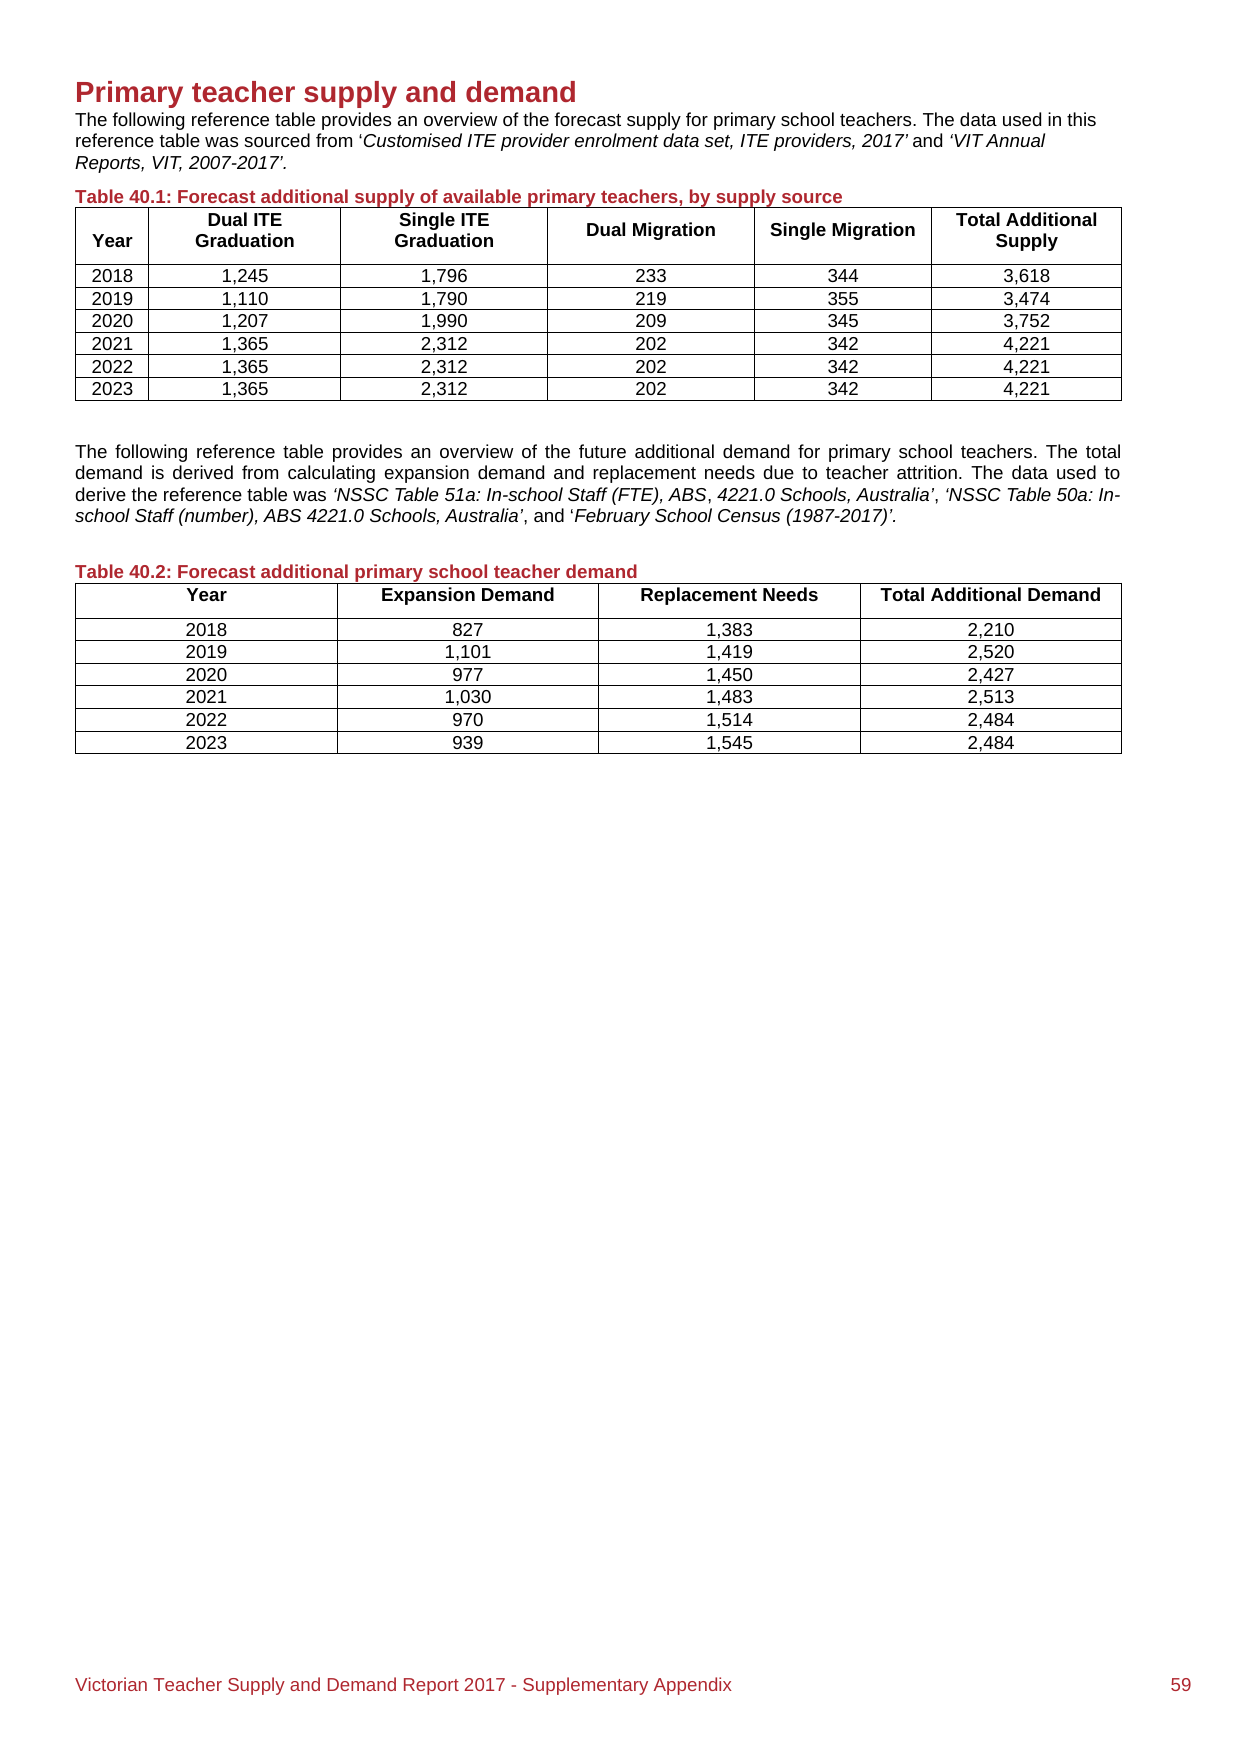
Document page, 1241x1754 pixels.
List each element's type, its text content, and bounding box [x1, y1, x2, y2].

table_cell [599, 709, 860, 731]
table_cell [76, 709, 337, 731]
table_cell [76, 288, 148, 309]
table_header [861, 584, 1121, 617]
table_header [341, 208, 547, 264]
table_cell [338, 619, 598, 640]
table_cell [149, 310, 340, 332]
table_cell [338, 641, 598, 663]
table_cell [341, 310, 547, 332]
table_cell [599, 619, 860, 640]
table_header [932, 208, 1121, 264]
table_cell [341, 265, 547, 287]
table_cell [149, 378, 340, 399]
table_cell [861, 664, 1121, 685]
subtitle Primary teacher supply and demand [75, 75, 1122, 108]
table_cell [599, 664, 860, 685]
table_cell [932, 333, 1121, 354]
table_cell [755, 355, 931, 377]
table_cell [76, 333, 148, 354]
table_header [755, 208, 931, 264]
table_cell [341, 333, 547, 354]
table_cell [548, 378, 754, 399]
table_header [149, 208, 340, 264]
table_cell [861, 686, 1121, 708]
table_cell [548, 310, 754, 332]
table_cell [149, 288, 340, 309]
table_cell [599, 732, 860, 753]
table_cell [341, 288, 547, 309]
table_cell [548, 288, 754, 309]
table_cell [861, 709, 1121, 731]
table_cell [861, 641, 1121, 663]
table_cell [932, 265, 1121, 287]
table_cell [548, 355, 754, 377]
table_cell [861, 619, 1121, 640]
text The following reference table provides an overview of the forecast supply for primary school teachers. The data used in this reference table was sourced from ‘Customised ITE provider enrolment data set, ITE providers, 2017’ and ‘VIT Annual Reports, VIT, 2007-2017’. [75, 108, 1122, 173]
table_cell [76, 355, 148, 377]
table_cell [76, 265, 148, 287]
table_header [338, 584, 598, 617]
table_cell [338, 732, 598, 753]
subtitle Table 40.1: Forecast additional supply of available primary teachers, by supply source [75, 186, 1122, 207]
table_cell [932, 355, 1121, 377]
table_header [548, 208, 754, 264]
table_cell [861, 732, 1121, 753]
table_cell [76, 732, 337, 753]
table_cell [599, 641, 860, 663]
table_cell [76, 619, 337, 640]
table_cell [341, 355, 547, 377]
text The following reference table provides an overview of the future additional demand for primary school teachers. The total demand is derived from calculating expansion demand and replacement needs due to teacher attrition. The data used to derive the reference table was ‘NSSC Table 51a: In-school Staff (FTE), ABS, 4221.0 Schools, Australia’, ‘NSSC Table 50a: In-school Staff (number), ABS 4221.0 Schools, Australia’, and ‘February School Census (1987-2017)’. [75, 441, 1122, 527]
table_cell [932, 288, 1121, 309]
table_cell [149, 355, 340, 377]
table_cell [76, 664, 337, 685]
subtitle Table 40.2: Forecast additional primary school teacher demand [75, 561, 1122, 582]
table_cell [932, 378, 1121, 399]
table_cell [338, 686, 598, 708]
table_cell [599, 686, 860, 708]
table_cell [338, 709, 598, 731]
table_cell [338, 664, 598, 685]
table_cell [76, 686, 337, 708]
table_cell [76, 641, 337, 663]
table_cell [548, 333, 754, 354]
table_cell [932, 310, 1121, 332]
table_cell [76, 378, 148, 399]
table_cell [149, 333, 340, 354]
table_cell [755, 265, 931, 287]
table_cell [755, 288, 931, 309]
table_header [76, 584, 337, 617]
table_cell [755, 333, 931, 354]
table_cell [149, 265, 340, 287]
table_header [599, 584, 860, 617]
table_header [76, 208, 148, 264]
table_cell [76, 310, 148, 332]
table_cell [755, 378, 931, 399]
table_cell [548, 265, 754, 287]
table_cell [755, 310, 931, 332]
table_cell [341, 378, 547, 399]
